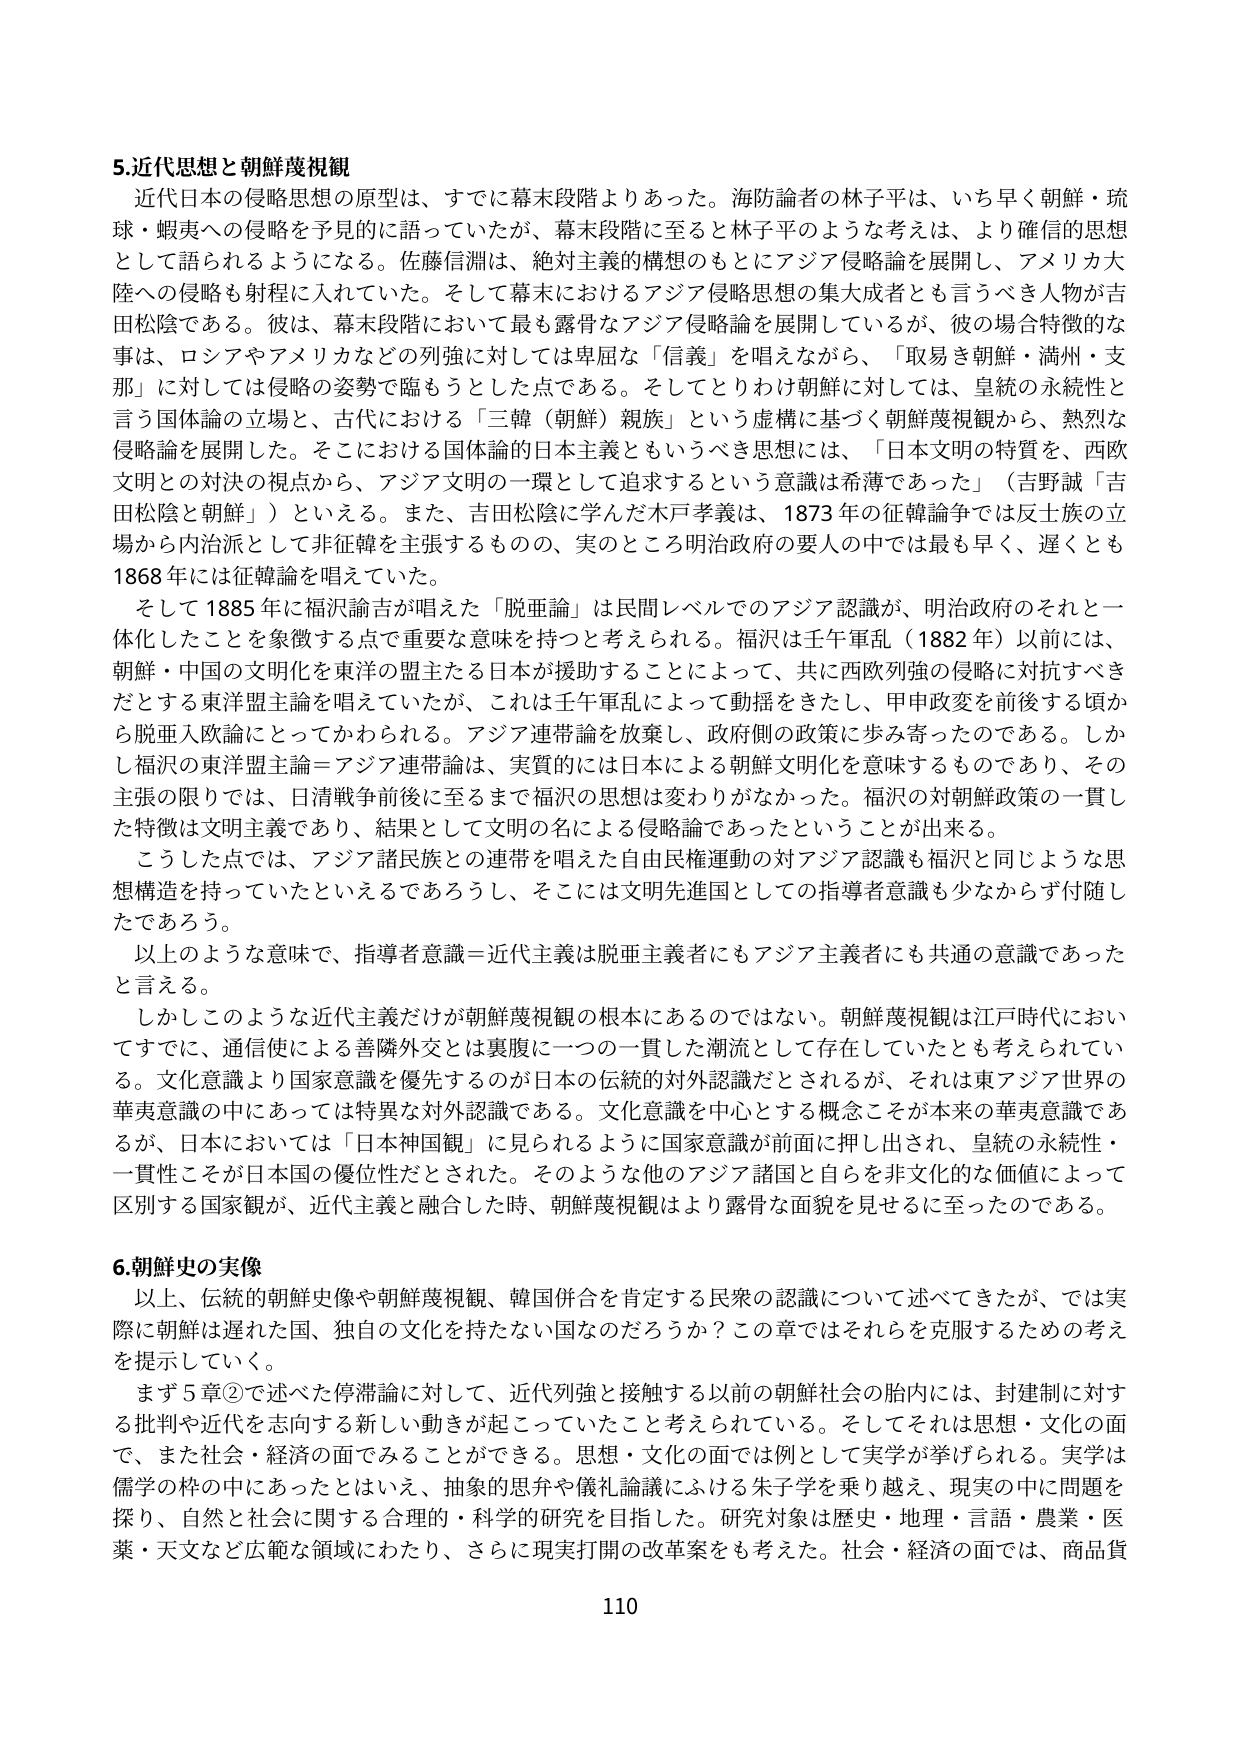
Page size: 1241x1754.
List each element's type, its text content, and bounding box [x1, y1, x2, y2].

text 近代日本の侵略思想の原型は、すでに幕末段階よりあった。海防論者の林子平は、いち早く朝鮮・琉球・蝦夷への侵略を予見的に語っていたが、幕末段階に至ると林子平のような考えは、より確信的思想として語られるようになる。佐藤信淵は、絶対主義的構想のもとにアジア侵略論を展開し、アメリカ大陸への侵略も射程に入れていた。そして幕末におけるアジア侵略思想の集大成者とも言うべき人物が吉田松陰である。彼は、幕末段階において最も露骨なアジア侵略論を展開しているが、彼の場合特徴的な事は、ロシアやアメリカなどの列強に対しては卑屈な「信義」を唱えながら、「取易き朝鮮・満州・支那」に対しては侵略の姿勢で臨もうとした点である。そしてとりわけ朝鮮に対しては、皇統の永続性と言う国体論の立場と、古代における「三韓（朝鮮）親族」という虚構に基づく朝鮮蔑視観から、熱烈な侵略論を展開した。そこにおける国体論的日本主義ともいうべき思想には、「日本文明の特質を、西欧文明との対決の視点から、アジア文明の一環として追求するという意識は希薄であった」（吉野誠「吉田松陰と朝鮮」）といえる。また、吉田松陰に学んだ木戸孝義は、1873年の征韓論争では反士族の立場から内治派として非征韓を主張するものの、実のところ明治政府の要人の中では最も早く、遅くとも1868年には征韓論を唱えていた。 [112, 182, 1128, 591]
text 以上、伝統的朝鮮史像や朝鮮蔑視観、韓国併合を肯定する民衆の認識について述べてきたが、では実際に朝鮮は遅れた国、独自の文化を持たない国なのだろうか？この章ではそれらを克服するための考えを提示していく。 [112, 1281, 1128, 1376]
text そして1885年に福沢諭吉が唱えた「脱亜論」は民間レベルでのアジア認識が、明治政府のそれと一体化したことを象徴する点で重要な意味を持つと考えられる。福沢は壬午軍乱（1882年）以前には、朝鮮・中国の文明化を東洋の盟主たる日本が援助することによって、共に西欧列強の侵略に対抗すべきだとする東洋盟主論を唱えていたが、これは壬午軍乱によって動揺をきたし、甲申政変を前後する頃から脱亜入欧論にとってかわられる。アジア連帯論を放棄し、政府側の政策に歩み寄ったのである。しかし福沢の東洋盟主論＝アジア連帯論は、実質的には日本による朝鮮文明化を意味するものであり、その主張の限りでは、日清戦争前後に至るまで福沢の思想は変わりがなかった。福沢の対朝鮮政策の一貫した特徴は文明主義であり、結果として文明の名による侵略論であったということが出来る。 [112, 591, 1128, 843]
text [112, 1376, 1128, 1564]
text 6.朝鮮史の実像 [112, 1250, 1128, 1281]
text 5.近代思想と朝鮮蔑視観 [112, 150, 1128, 182]
text しかしこのような近代主義だけが朝鮮蔑視観の根本にあるのではない。朝鮮蔑視観は江戸時代においてすでに、通信使による善隣外交とは裏腹に一つの一貫した潮流として存在していたとも考えられている。文化意識より国家意識を優先するのが日本の伝統的対外認識だとされるが、それは東アジア世界の華夷意識の中にあっては特異な対外認識である。文化意識を中心とする概念こそが本来の華夷意識であるが、日本においては「日本神国観」に見られるように国家意識が前面に押し出され、皇統の永続性・一貫性こそが日本国の優位性だとされた。そのような他のアジア諸国と自らを非文化的な価値によって区別する国家観が、近代主義と融合した時、朝鮮蔑視観はより露骨な面貌を見せるに至ったのである。 [112, 1000, 1128, 1220]
text こうした点では、アジア諸民族との連帯を唱えた自由民権運動の対アジア認識も福沢と同じような思想構造を持っていたといえるであろうし、そこには文明先進国としての指導者意識も少なからず付随したであろう。 [112, 843, 1128, 937]
text 以上のような意味で、指導者意識＝近代主義は脱亜主義者にもアジア主義者にも共通の意識であったと言える。 [112, 937, 1128, 1000]
